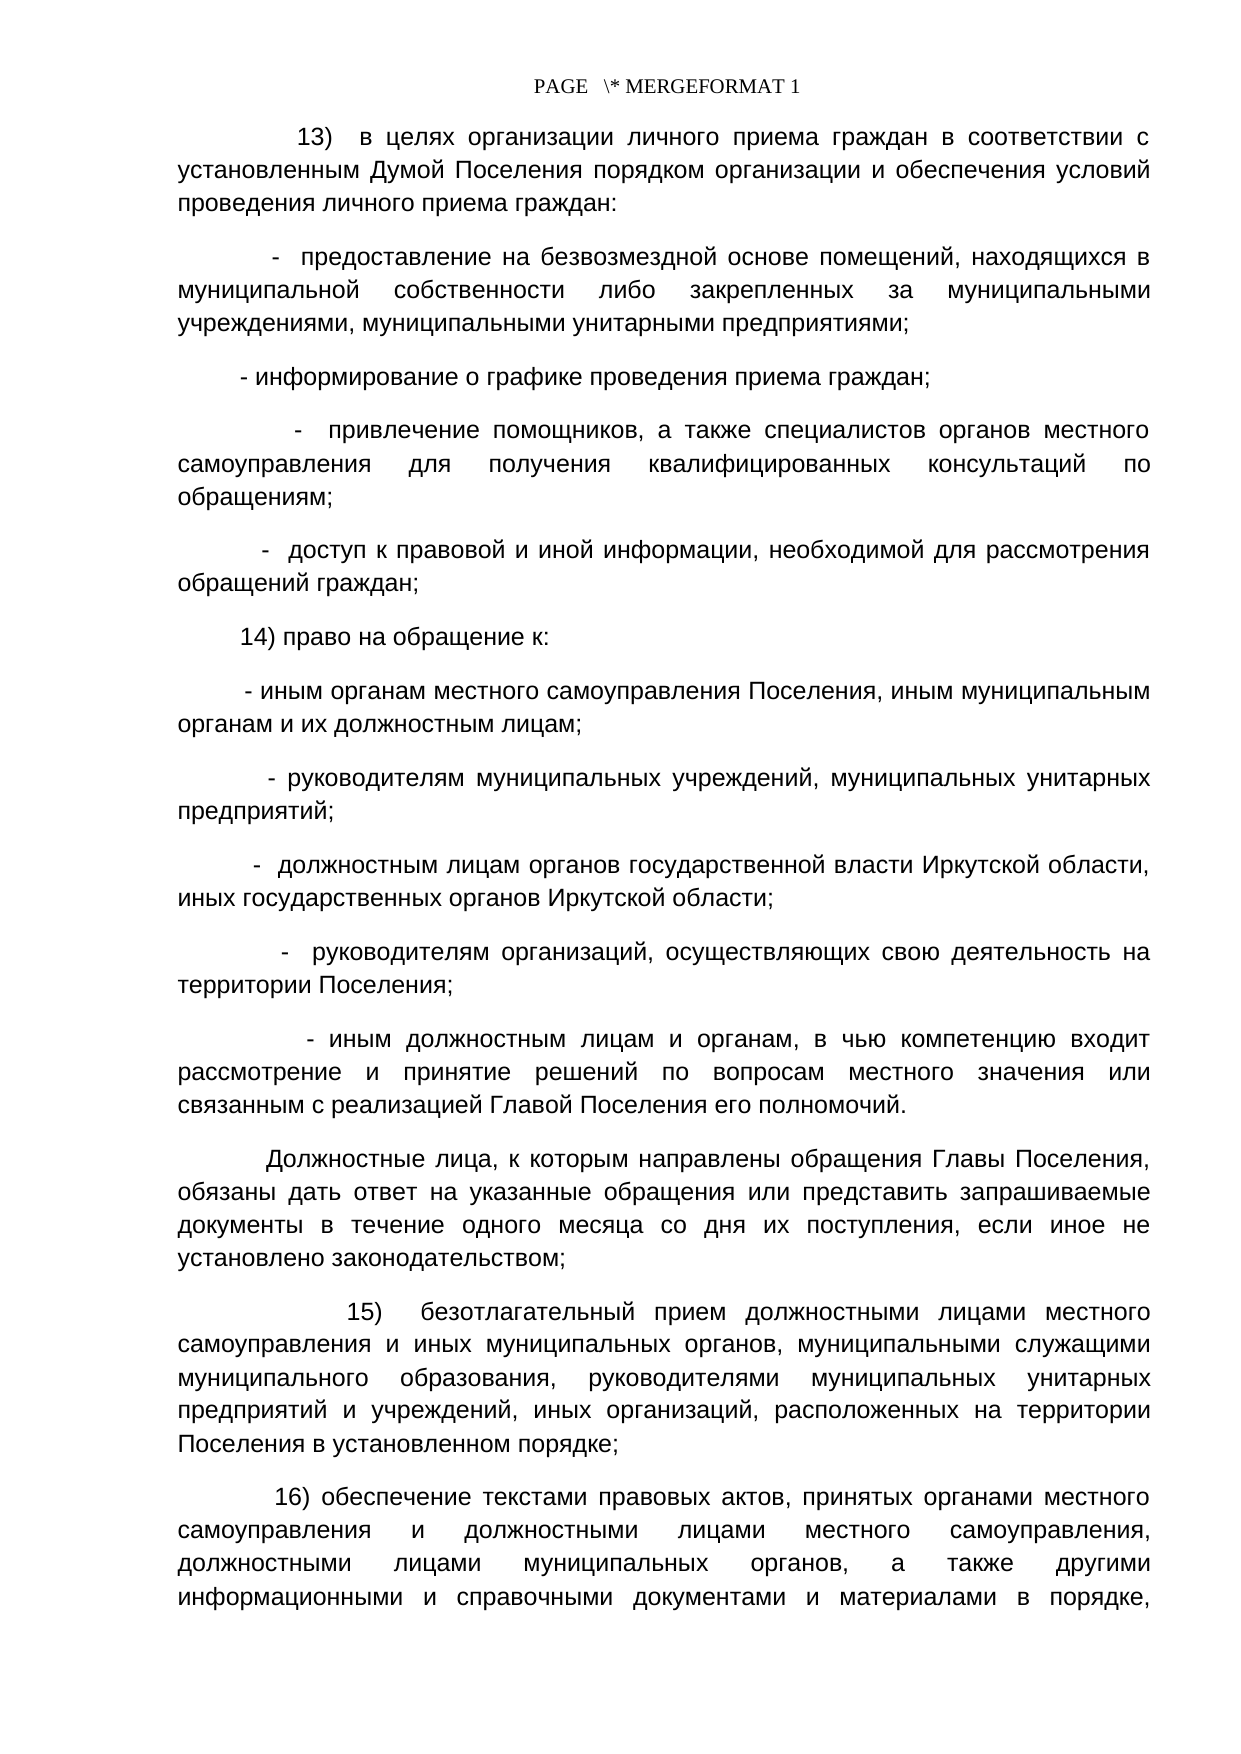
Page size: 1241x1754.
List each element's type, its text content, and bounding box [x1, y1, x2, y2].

text - руководителям организаций, осуществляющих свою деятельность на территории Поселения; [177, 937, 1152, 998]
text - руководителям муниципальных учреждений, муниципальных унитарных предприятий; [177, 763, 1152, 825]
text - предоставление на безвозмездной основе помещений, находящихся в муниципальной собственности либо закрепленных за муниципальными учреждениями, муниципальными унитарными предприятиями; [177, 242, 1152, 337]
text 14) право на обращение к: [177, 622, 1152, 651]
text - привлечение помощников, а также специалистов органов местного самоуправления для получения квалифицированных консультаций по обращениям; [177, 416, 1152, 510]
text - информирование о графике проведения приема граждан; [177, 362, 1152, 390]
text - доступ к правовой и иной информации, необходимой для рассмотрения обращений граждан; [177, 535, 1152, 597]
text 13) в целях организации личного приема граждан в соответствии с установленным Думой Поселения порядком организации и обеспечения условий проведения личного приема граждан: [177, 122, 1152, 217]
text - должностным лицам органов государственной власти Иркутской области, иных государственных органов Иркутской области; [177, 850, 1152, 912]
text 15) безотлагательный прием должностными лицами местного самоуправления и иных муниципальных органов, муниципальными служащими муниципального образования, руководителями муниципальных унитарных предприятий и учреждений, иных организаций, расположенных на территории Поселения в установленном порядке; [177, 1296, 1152, 1457]
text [177, 1482, 1152, 1610]
text - иным должностным лицам и органам, в чью компетенцию входит рассмотрение и принятие решений по вопросам местного значения или связанным с реализацией Главой Поселения его полномочий. [177, 1024, 1152, 1118]
text - иным органам местного самоуправления Поселения, иным муниципальным органам и их должностным лицам; [177, 676, 1152, 738]
text Должностные лица, к которым направлены обращения Главы Поселения, обязаны дать ответ на указанные обращения или представить запрашиваемые документы в течение одного месяца со дня их поступления, если иное не установлено законодательством; [177, 1143, 1152, 1271]
